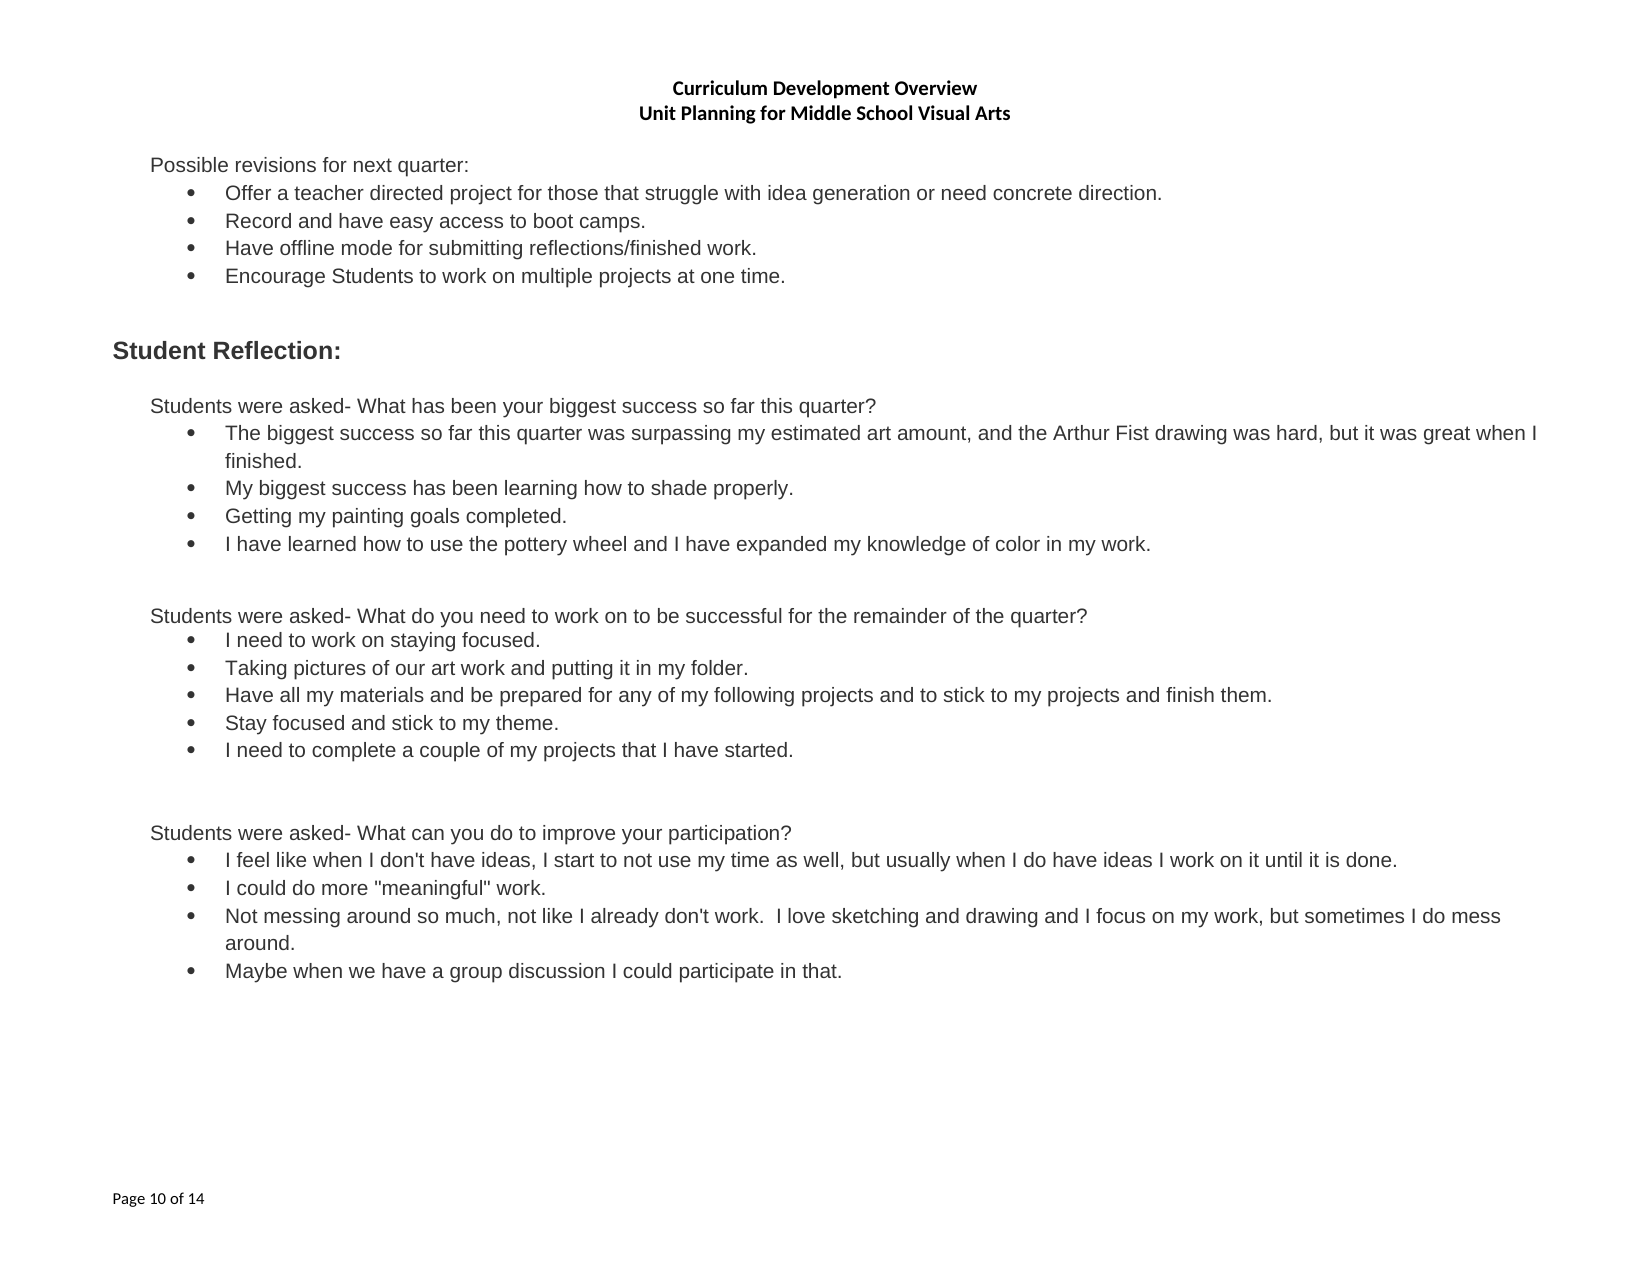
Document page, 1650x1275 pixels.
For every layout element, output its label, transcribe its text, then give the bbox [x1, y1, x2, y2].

list Have offline mode for submitting reflections/finished work. [187, 236, 1575, 260]
list I need to work on staying focused. [187, 628, 1575, 652]
list Encourage Students to work on multiple projects at one time. [187, 264, 1575, 288]
list Maybe when we have a group discussion I could participate in that. [187, 958, 1575, 983]
list Taking pictures of our art work and putting it in my folder. [187, 655, 1575, 679]
list Have all my materials and be prepared for any of my following projects and to stick to my projects and finish them. [187, 683, 1575, 707]
list Possible revisions for next quarter: [150, 153, 1575, 177]
list Record and have easy access to boot camps. [187, 208, 1575, 232]
text Students were asked- What do you need to work on to be successful for the remainder of the quarter? [150, 604, 1575, 628]
list Students were asked- What has been your biggest success so far this quarter? [150, 393, 1575, 417]
list I could do more "meaningful" work. [187, 876, 1575, 900]
list My biggest success has been learning how to shade properly. [187, 476, 1575, 500]
list I feel like when I don't have ideas, I start to not use my time as well, but usually when I do have ideas I work on it until it is done. [187, 848, 1575, 872]
list The biggest success so far this quarter was surpassing my estimated art amount, and the Arthur Fist drawing was hard, but it was great when I finished. [187, 421, 1575, 473]
list I need to complete a couple of my projects that I have started. [187, 738, 1575, 762]
list I have learned how to use the pottery wheel and I have expanded my knowledge of color in my work. [187, 531, 1575, 555]
list Not messing around so much, not like I already don't work. I love sketching and drawing and I focus on my work, but sometimes I do mess around. [187, 903, 1575, 955]
list Getting my painting goals completed. [187, 504, 1575, 528]
list Students were asked- What can you do to improve your participation? [150, 821, 1575, 845]
text Student Reflection: [112, 336, 1575, 365]
list Stay focused and stick to my theme. [187, 711, 1575, 734]
list Offer a teacher directed project for those that struggle with idea generation or need concrete direction. [187, 181, 1575, 205]
